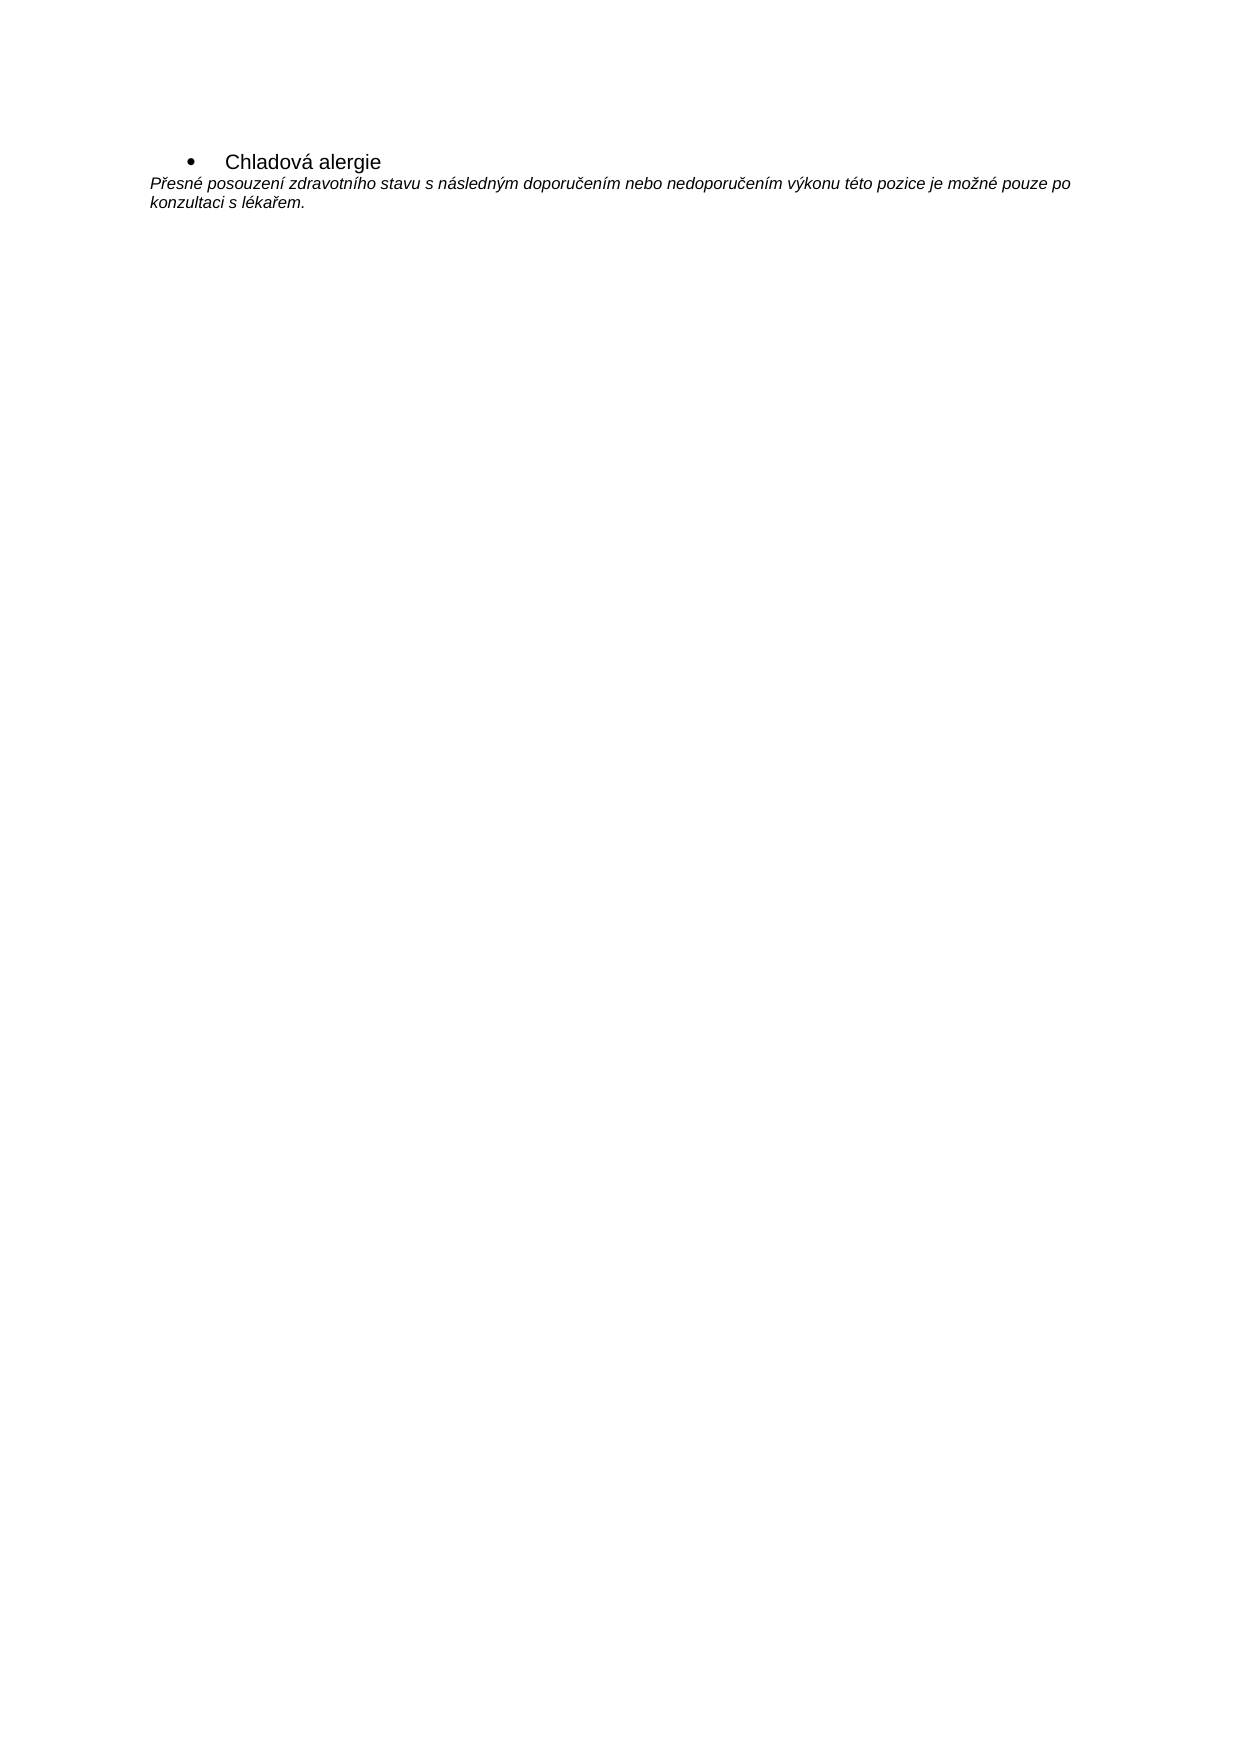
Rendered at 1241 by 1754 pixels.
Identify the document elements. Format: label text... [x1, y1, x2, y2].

list Chladová alergie [187, 150, 1090, 174]
text Přesné posouzení zdravotního stavu s následným doporučením nebo nedoporučením výkonu této pozice je možné pouze po konzultaci s lékařem. [150, 174, 1090, 212]
